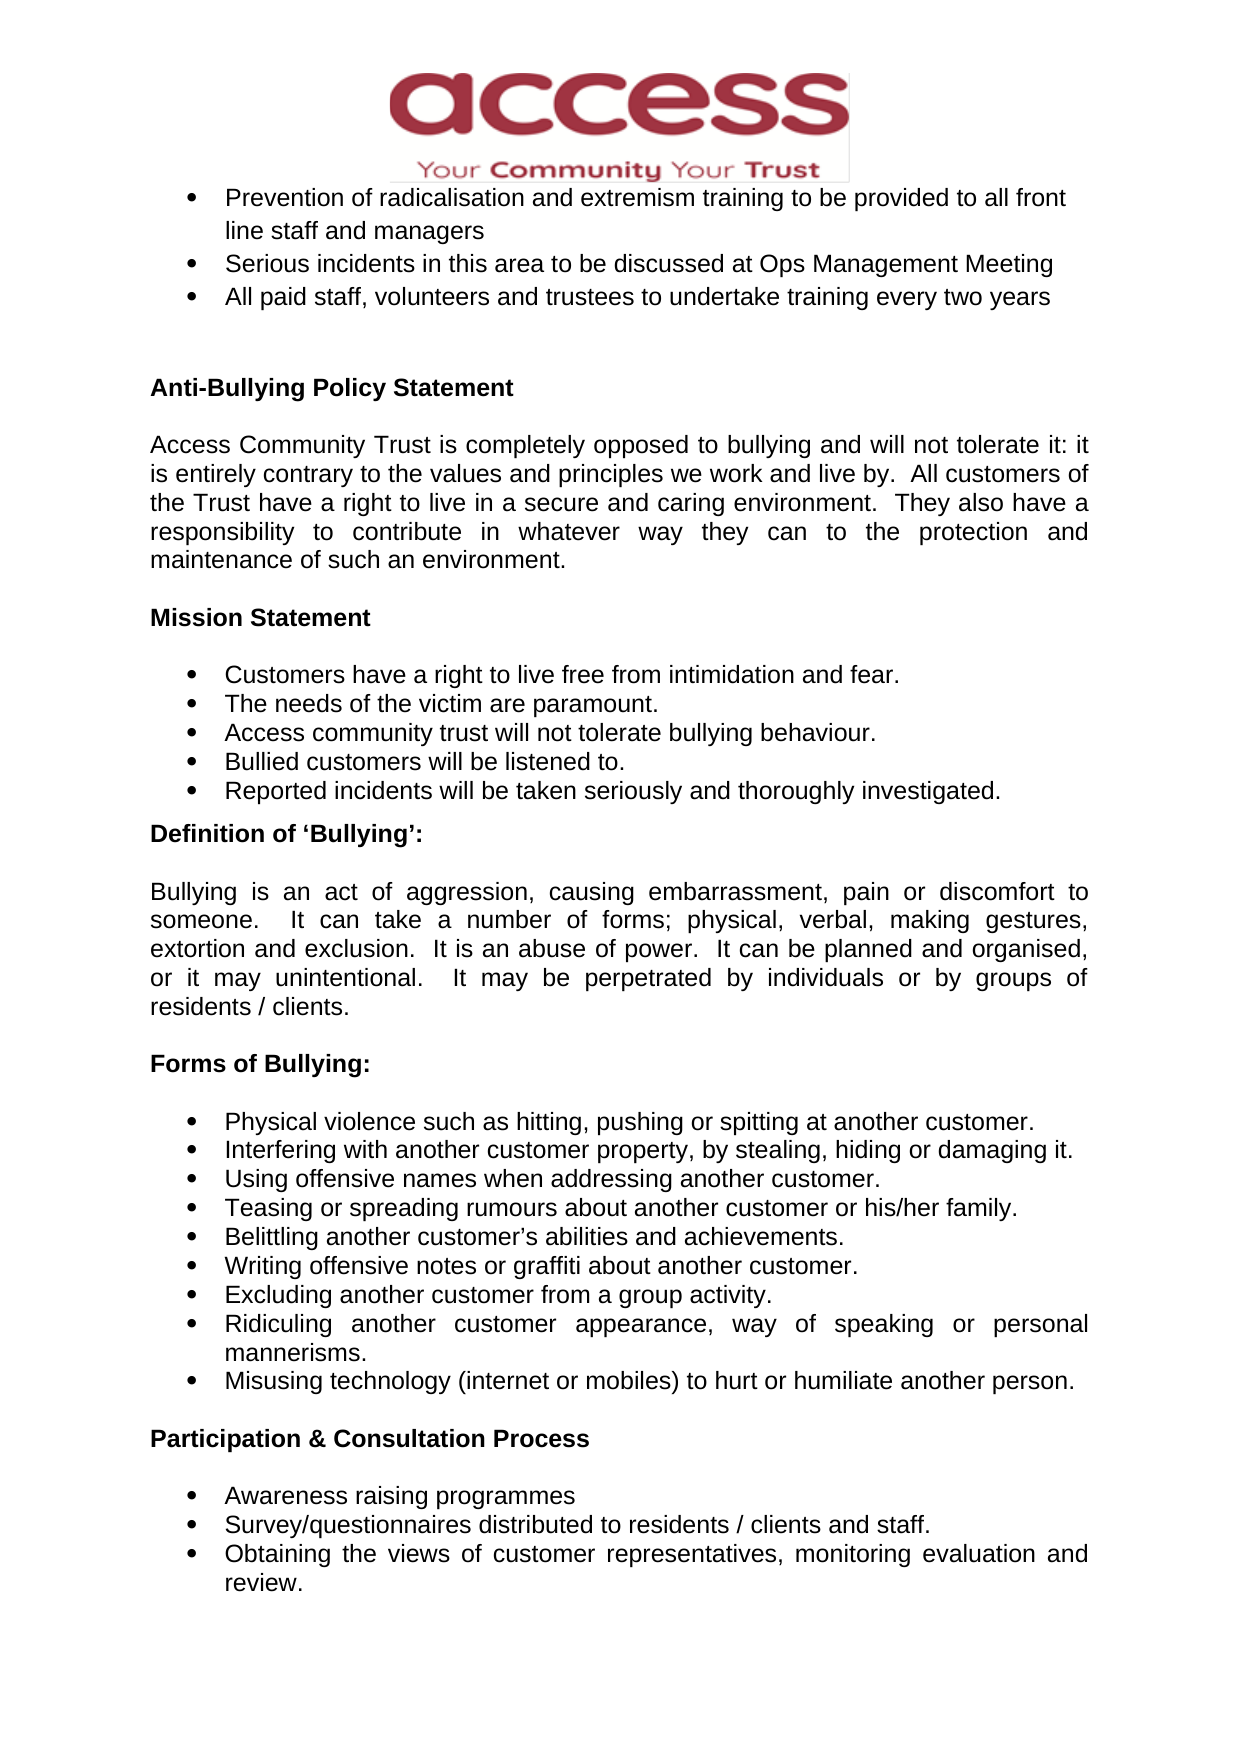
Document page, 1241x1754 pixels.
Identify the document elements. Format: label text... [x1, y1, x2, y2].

list Writing offensive notes or graffiti about another customer. [187, 1251, 1090, 1280]
list Reported incidents will be taken seriously and thoroughly investigated. [187, 776, 1090, 805]
text Forms of Bullying: [150, 1049, 1090, 1078]
list Prevention of radicalisation and extremism training to be provided to all front line staff and managers [187, 183, 1090, 245]
list Interfering with another customer property, by stealing, hiding or damaging it. [187, 1136, 1090, 1164]
list The needs of the victim are paramount. [187, 689, 1090, 718]
list All paid staff, volunteers and trustees to undertake training every two years [187, 282, 1090, 311]
list Excluding another customer from a group activity. [187, 1280, 1090, 1309]
list Ridiculing another customer appearance, way of speaking or personal mannerisms. [187, 1309, 1090, 1366]
list Access community trust will not tolerate bullying behaviour. [187, 718, 1090, 747]
list Serious incidents in this area to be discussed at Ops Management Meeting [187, 249, 1090, 278]
text Anti-Bullying Policy Statement [150, 373, 1090, 402]
text Access Community Trust is completely opposed to bullying and will not tolerate it: it is entirely contrary to the values and principles we work and live by. All customers of the Trust have a right to live in a secure and caring environment. They also have a responsibility to contribute in whatever way they can to the protection and maintenance of such an environment. [150, 431, 1090, 574]
list Obtaining the views of customer representatives, monitoring evaluation and review. [187, 1539, 1090, 1596]
list Awareness raising programmes [187, 1481, 1090, 1510]
text Bullying is an act of aggression, causing embarrassment, pain or discomfort to someone. It can take a number of forms; physical, verbal, making gestures, extortion and exclusion. It is an abuse of power. It can be planned and organised, or it may unintentional. It may be perpetrated by individuals or by groups of residents / clients. [150, 877, 1090, 1020]
text Statement [150, 603, 1090, 632]
list Bullied customers will be listened to. [187, 747, 1090, 776]
list Teasing or spreading rumours about another customer or his/her family. [187, 1193, 1090, 1222]
list Belittling another customer’s abilities and achievements. [187, 1222, 1090, 1251]
list Physical violence such as hitting, pushing or spitting at another customer. [187, 1107, 1090, 1136]
text Definition of ‘Bullying’: [150, 819, 1090, 848]
list Misusing technology (internet or mobiles) to hurt or humiliate another person. [187, 1366, 1090, 1395]
text Participation & Consultation Process [150, 1424, 1090, 1453]
picture [389, 73, 851, 184]
list Survey/questionnaires distributed to residents / clients and staff. [187, 1510, 1090, 1539]
list Using offensive names when addressing another customer. [187, 1164, 1090, 1193]
list Customers have a right to live free from intimidation and fear. [187, 661, 1090, 689]
